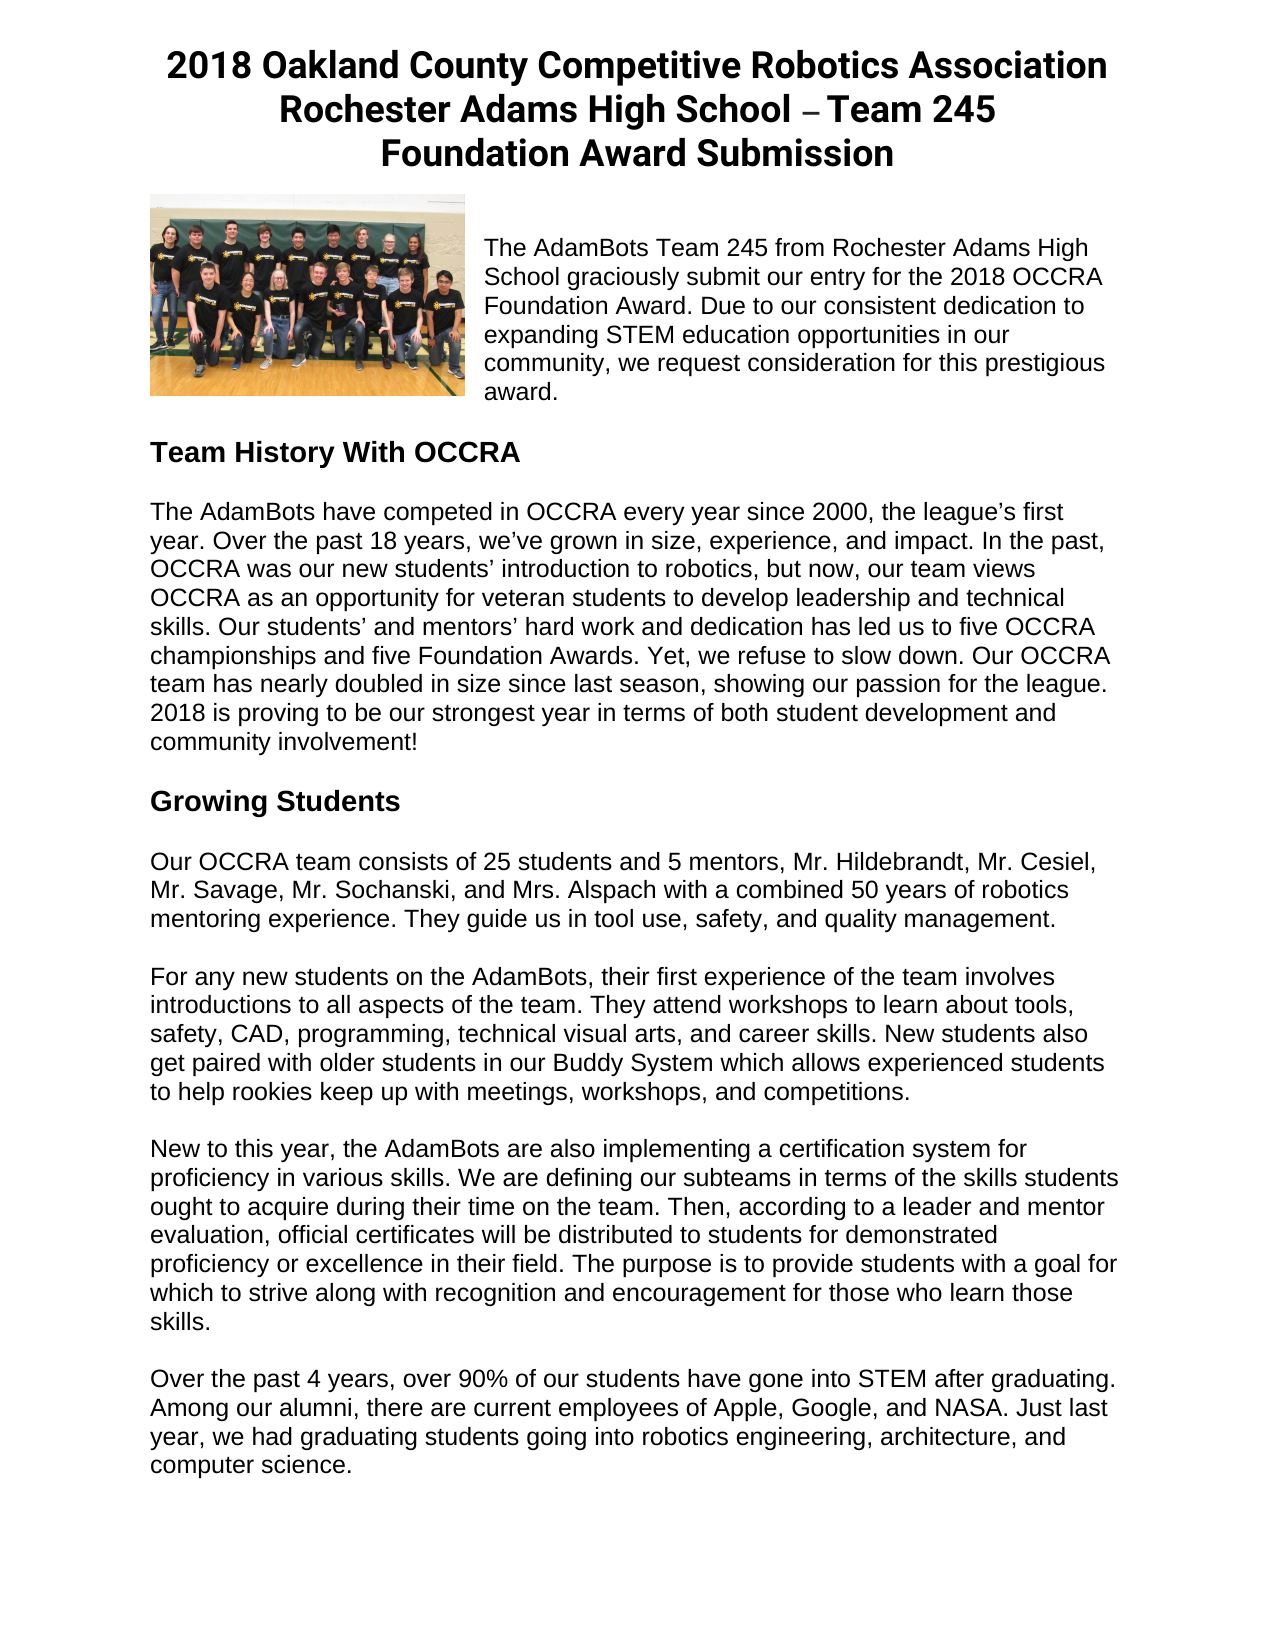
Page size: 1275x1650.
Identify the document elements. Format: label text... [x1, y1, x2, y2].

text Over the past 4 years, over 90% of our students have gone into STEM after graduating. Among our alumni, there are current employees of Apple, Google, and NASA. Just last year, we had graduating students going into robotics engineering, architecture, and computer science. [150, 1364, 1125, 1479]
subtitle Growing Students [150, 784, 1125, 818]
text The AdamBots have competed in OCCRA every year since 2000, the league’s first year. Over the past 18 years, we’ve grown in size, experience, and impact. In the past, OCCRA was our new students’ introduction to robotics, but now, our team views OCCRA as an opportunity for veteran students to develop leadership and technical skills. Our students’ and mentors’ hard work and dedication has led us to five OCCRA championships and five Foundation Awards. Yet, we refuse to slow down. Our OCCRA team has nearly doubled in size since last season, showing our passion for the league. 2018 is proving to be our strongest year in terms of both student development and community involvement! [150, 497, 1125, 756]
text Our OCCRA team consists of 25 students and 5 mentors, Mr. Hildebrandt, Mr. Cesiel, Mr. Savage, Mr. Sochanski, and Mrs. Alspach with a combined 50 years of robotics mentoring experience. They guide us in tool use, safety, and quality management. [150, 847, 1125, 933]
text For any new students on the AdamBots, their first experience of the team involves introductions to all aspects of the team. They attend workshops to learn about tools, safety, CAD, programming, technical visual arts, and career skills. New students also get paired with older students in our Buddy System which allows experienced students to help rookies keep up with meetings, workshops, and competitions. [150, 962, 1125, 1105]
picture [150, 194, 465, 396]
subtitle Team History With OCCRA [150, 434, 1125, 468]
text New to this year, the AdamBots are also implementing a certification system for proficiency in various skills. We are defining our subteams in terms of the skills students ought to acquire during their time on the team. Then, according to a leader and mentor evaluation, official certificates will be distributed to students for demonstrated proficiency or excellence in their field. The purpose is to provide students with a goal for which to strive along with recognition and encouragement for those who learn those skills. [150, 1134, 1125, 1335]
